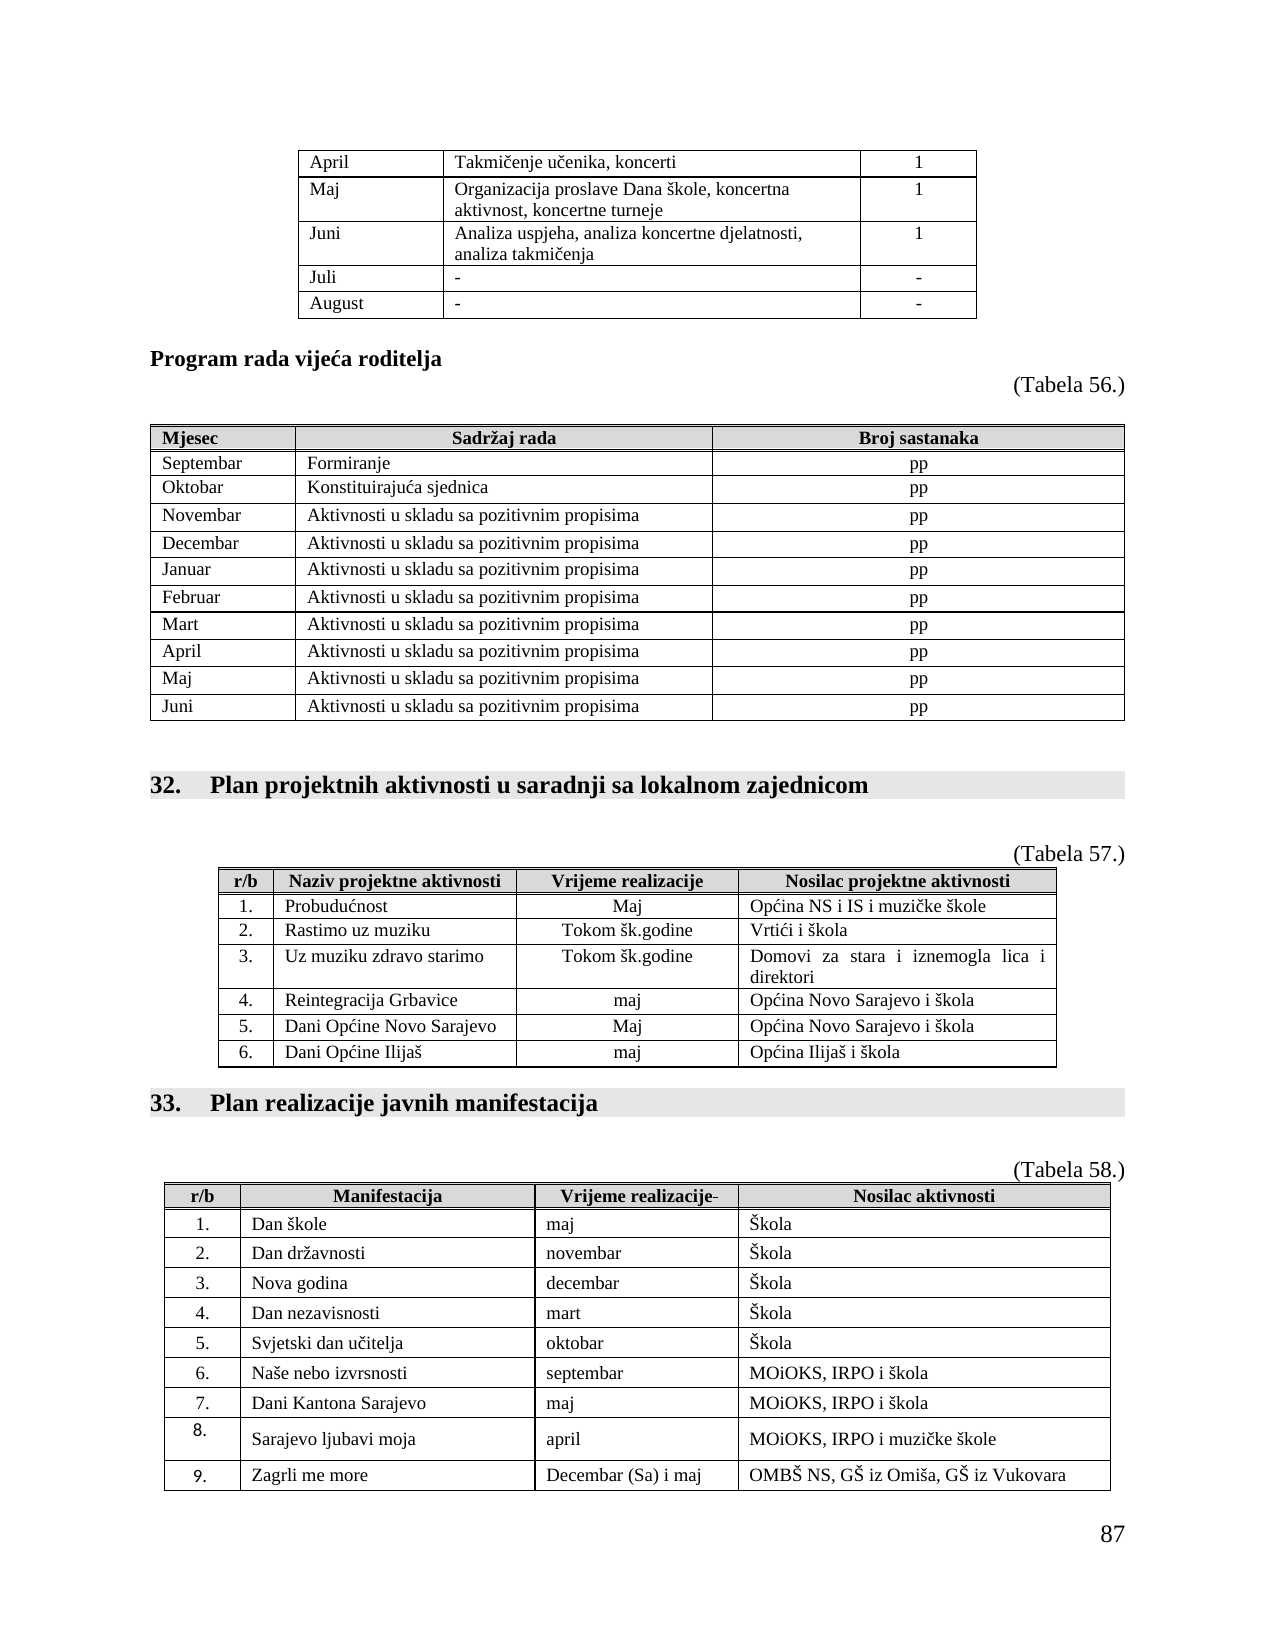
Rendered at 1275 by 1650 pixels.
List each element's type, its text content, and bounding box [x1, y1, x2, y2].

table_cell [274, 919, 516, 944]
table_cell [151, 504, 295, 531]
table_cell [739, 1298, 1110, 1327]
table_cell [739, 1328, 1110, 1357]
list Plan projektnih aktivnosti u saradnji sa lokalnom zajednicom [150, 771, 1125, 799]
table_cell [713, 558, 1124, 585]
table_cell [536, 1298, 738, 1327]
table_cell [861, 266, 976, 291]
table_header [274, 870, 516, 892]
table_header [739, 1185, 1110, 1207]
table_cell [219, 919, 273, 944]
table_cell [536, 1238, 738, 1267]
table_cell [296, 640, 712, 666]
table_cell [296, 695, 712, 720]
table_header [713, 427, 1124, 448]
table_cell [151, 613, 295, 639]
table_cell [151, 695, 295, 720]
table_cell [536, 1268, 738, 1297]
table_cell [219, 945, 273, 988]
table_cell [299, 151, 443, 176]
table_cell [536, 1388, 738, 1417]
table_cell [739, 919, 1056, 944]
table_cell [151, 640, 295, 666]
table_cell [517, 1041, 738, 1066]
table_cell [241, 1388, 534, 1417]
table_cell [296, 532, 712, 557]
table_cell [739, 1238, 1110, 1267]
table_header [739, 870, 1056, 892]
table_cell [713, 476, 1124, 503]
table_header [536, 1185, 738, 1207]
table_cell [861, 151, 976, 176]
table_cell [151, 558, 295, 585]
text Program rada vijeća roditelja [150, 345, 1125, 371]
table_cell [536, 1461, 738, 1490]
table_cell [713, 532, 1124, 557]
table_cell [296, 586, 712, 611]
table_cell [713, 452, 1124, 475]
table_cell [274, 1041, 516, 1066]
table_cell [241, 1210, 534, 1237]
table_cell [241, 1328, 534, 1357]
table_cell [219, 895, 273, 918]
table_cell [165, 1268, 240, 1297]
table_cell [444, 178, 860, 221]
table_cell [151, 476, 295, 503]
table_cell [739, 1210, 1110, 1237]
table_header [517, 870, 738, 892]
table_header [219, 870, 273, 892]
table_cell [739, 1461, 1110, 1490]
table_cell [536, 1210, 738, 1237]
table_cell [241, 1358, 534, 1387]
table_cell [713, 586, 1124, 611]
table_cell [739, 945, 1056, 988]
text (Tabela 58.) [375, 1156, 1125, 1182]
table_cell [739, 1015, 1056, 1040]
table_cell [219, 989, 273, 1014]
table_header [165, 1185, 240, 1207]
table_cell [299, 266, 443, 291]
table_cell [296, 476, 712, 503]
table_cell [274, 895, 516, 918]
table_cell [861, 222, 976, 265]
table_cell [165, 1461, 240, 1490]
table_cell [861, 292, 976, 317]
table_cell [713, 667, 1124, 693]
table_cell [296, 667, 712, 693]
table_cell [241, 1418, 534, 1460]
text (Tabela 56.) [187, 371, 1125, 397]
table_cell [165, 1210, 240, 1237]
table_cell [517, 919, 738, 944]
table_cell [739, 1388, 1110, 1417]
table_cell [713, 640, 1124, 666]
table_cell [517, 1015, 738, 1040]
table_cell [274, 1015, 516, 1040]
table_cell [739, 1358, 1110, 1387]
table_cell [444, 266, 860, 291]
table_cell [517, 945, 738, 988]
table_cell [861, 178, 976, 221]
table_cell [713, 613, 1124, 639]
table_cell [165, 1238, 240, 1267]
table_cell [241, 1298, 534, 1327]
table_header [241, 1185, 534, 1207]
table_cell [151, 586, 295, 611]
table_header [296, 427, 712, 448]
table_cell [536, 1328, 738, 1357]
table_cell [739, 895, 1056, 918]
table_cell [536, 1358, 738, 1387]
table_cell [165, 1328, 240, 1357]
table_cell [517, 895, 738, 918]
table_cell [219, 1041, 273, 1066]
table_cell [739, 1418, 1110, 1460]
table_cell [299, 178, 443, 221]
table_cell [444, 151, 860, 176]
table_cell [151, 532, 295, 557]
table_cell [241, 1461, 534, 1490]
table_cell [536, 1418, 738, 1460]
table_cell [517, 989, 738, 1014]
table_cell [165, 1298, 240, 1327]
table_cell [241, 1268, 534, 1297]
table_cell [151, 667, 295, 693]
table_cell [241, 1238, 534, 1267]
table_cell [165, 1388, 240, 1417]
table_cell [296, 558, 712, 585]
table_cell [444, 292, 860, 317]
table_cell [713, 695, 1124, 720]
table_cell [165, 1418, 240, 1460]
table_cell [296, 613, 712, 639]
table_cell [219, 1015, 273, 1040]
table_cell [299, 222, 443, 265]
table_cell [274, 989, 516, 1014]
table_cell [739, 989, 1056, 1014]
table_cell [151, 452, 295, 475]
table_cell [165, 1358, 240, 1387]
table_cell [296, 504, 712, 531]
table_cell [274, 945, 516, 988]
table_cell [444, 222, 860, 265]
text (Tabela 57.) [150, 841, 1125, 867]
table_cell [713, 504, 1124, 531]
list Plan realizacije javnih manifestacija [150, 1088, 1125, 1117]
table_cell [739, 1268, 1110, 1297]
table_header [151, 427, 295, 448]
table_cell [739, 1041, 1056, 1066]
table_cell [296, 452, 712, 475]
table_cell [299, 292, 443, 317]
